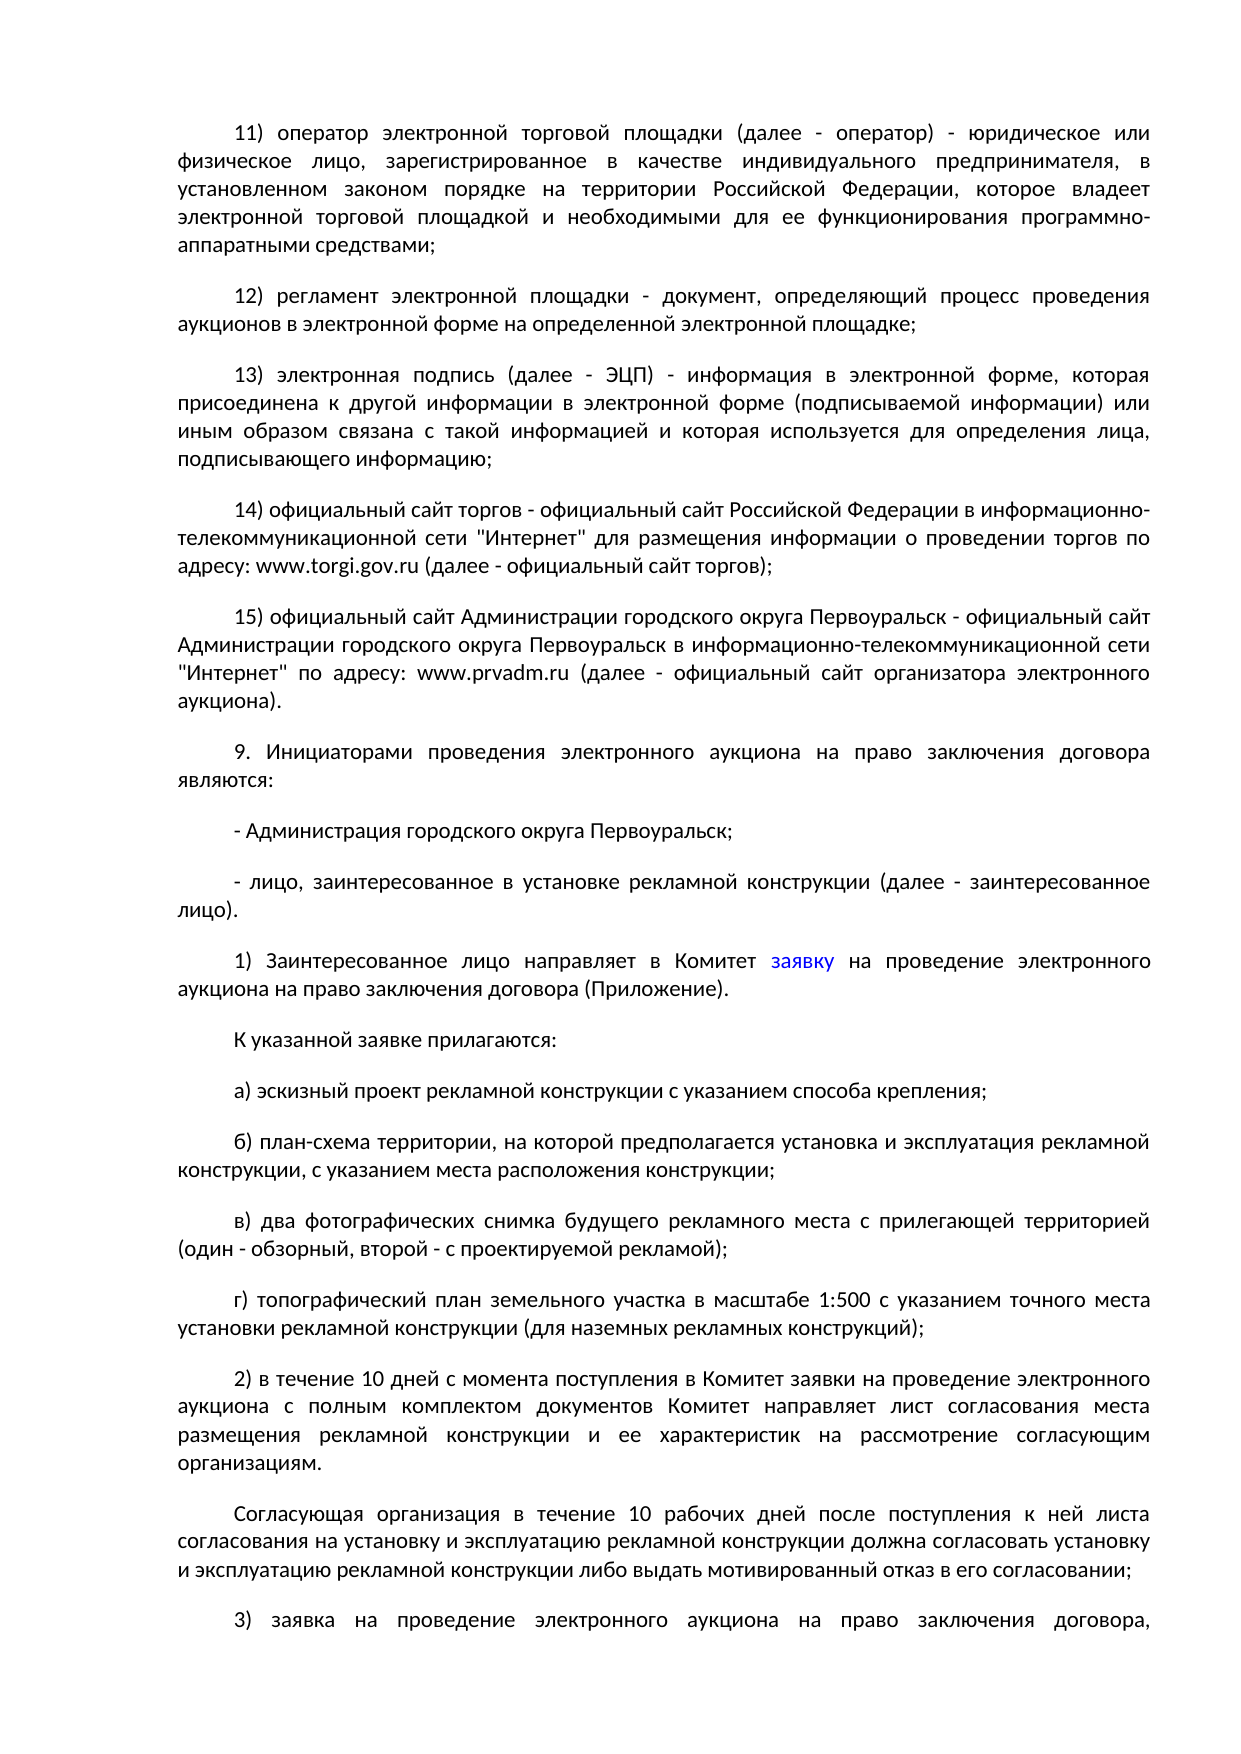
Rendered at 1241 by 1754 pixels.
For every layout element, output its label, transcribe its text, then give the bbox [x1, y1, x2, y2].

text - лицо, заинтересованное в установке рекламной конструкции (далее - заинтересованное лицо). [177, 867, 1152, 923]
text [177, 1606, 1152, 1634]
text 15) официальный сайт Администрации городского округа Первоуральск - официальный сайт Администрации городского округа Первоуральск в информационно-телекоммуникационной сети "Интернет" по адресу: www.prvadm.ru (далее - официальный сайт организатора электронного аукциона). [177, 602, 1152, 714]
text 2) в течение 10 дней с момента поступления в Комитет заявки на проведение электронного аукциона с полным комплектом документов Комитет направляет лист согласования места размещения рекламной конструкции и ее характеристик на рассмотрение согласующим организациям. [177, 1364, 1152, 1476]
text 13) электронная подпись (далее - ЭЦП) - информация в электронной форме, которая присоединена к другой информации в электронной форме (подписываемой информации) или иным образом связана с такой информацией и которая используется для определения лица, подписывающего информацию; [177, 360, 1152, 472]
text г) топографический план земельного участка в масштабе 1:500 с указанием точного места установки рекламной конструкции (для наземных рекламных конструкций); [177, 1285, 1152, 1341]
text 1) Заинтересованное лицо направляет в Комитет заявку на проведение электронного аукциона на право заключения договора (Приложение). [177, 946, 1152, 1002]
text 12) регламент электронной площадки - документ, определяющий процесс проведения аукционов в электронной форме на определенной электронной площадке; [177, 281, 1152, 337]
text 9. Инициаторами проведения электронного аукциона на право заключения договора являются: [177, 737, 1152, 793]
text б) план-схема территории, на которой предполагается установка и эксплуатация рекламной конструкции, с указанием места расположения конструкции; [177, 1127, 1152, 1183]
text а) эскизный проект рекламной конструкции с указанием способа крепления; [177, 1076, 1152, 1104]
text 11) оператор электронной торговой площадки (далее - оператор) - юридическое или физическое лицо, зарегистрированное в качестве индивидуального предпринимателя, в установленном законом порядке на территории Российской Федерации, которое владеет электронной торговой площадкой и необходимыми для ее функционирования программно-аппаратными средствами; [177, 118, 1152, 258]
text - Администрация городского округа Первоуральск; [177, 816, 1152, 844]
text 14) официальный сайт торгов - официальный сайт Российской Федерации в информационно-телекоммуникационной сети "Интернет" для размещения информации о проведении торгов по адресу: www.torgi.gov.ru (далее - официальный сайт торгов); [177, 495, 1152, 579]
text Согласующая организация в течение 10 рабочих дней после поступления к ней листа согласования на установку и эксплуатацию рекламной конструкции должна согласовать установку и эксплуатацию рекламной конструкции либо выдать мотивированный отказ в его согласовании; [177, 1499, 1152, 1583]
text К указанной заявке прилагаются: [177, 1025, 1152, 1053]
text в) два фотографических снимка будущего рекламного места с прилегающей территорией (один - обзорный, второй - с проектируемой рекламой); [177, 1206, 1152, 1262]
